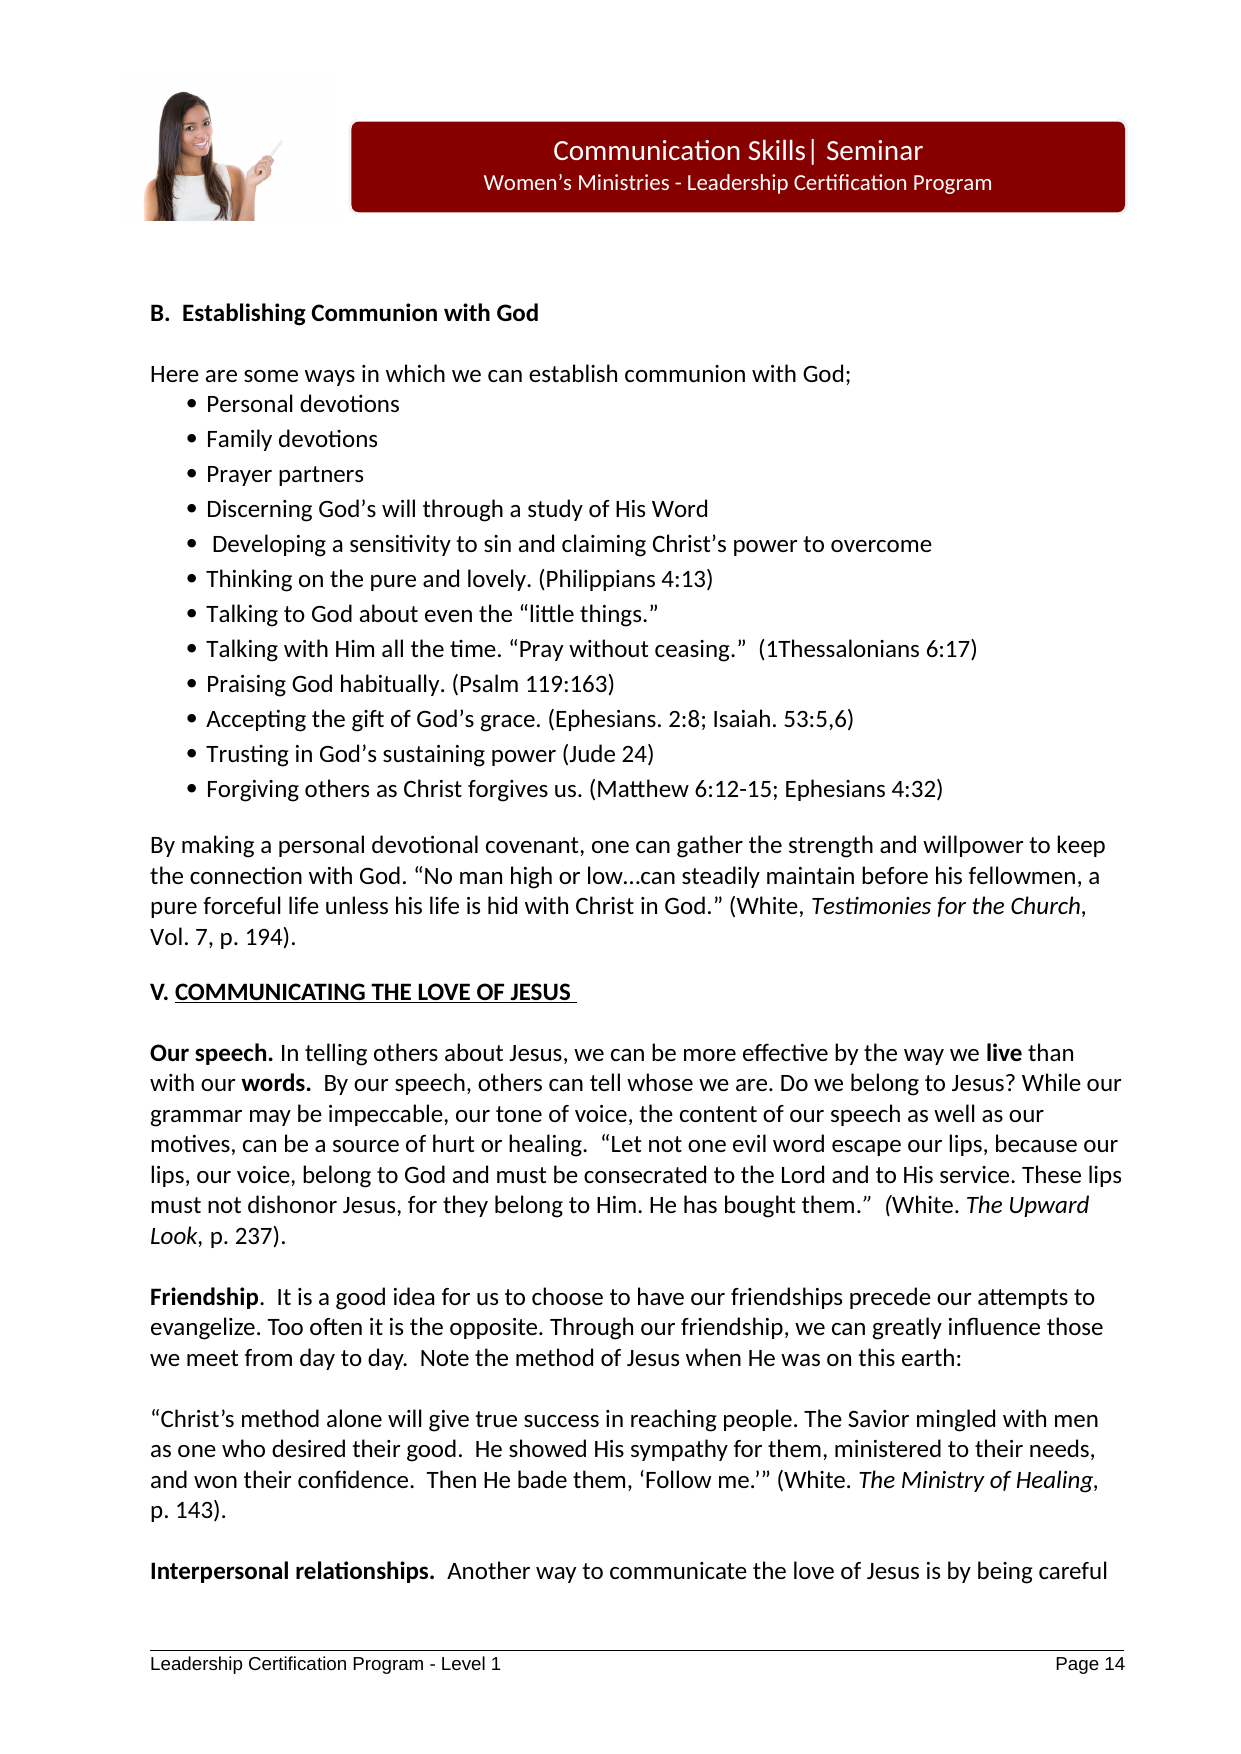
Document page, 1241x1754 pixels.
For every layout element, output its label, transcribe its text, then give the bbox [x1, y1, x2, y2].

list Praising God habitually. (Psalm 119:163) [187, 669, 1125, 699]
text By making a personal devotional covenant, one can gather the strength and willpower to keep the connection with God. “No man high or low…can steadily maintain before his fellowmen, a pure forceful life unless his life is hid with Christ in God.” (White, Testimonies for the Church, Vol. 7, p. 194). [150, 829, 1125, 952]
list Developing a sensitivity to sin and claiming Christ’s power to overcome [187, 529, 1125, 559]
text Friendship. It is a good idea for us to choose to have our friendships precede our attempts to evangelize. Too often it is the opposite. Through our friendship, we can greatly influence those we meet from day to day. Note the method of Jesus when He was on this earth: [150, 1281, 1125, 1372]
list Forgiving others as Christ forgives us. (Matthew 6:12-15; Ephesians 4:32) [187, 774, 1125, 804]
list Discerning God’s will through a study of His Word [187, 494, 1125, 524]
list Prayer partners [187, 459, 1125, 489]
text “Christ’s method alone will give true success in reaching people. The Savior mingled with men as one who desired their good. He showed His sympathy for them, ministered to their needs, and won their confidence. Then He bade them, ‘Follow me.’” (White. The Ministry of Healing, p. 143). [150, 1403, 1125, 1525]
text V. COMMUNICATING THE LOVE OF JESUS [150, 976, 1125, 1006]
list Thinking on the pure and lovely. (Philippians 4:13) [187, 564, 1125, 594]
list Talking to God about even the “little things.” [187, 599, 1125, 629]
list Family devotions [187, 424, 1125, 454]
text B. Establishing Communion with God [150, 297, 1125, 328]
list Trusting in God’s sustaining power (Jude 24) [187, 739, 1125, 769]
list Personal devotions [187, 389, 1125, 419]
list Talking with Him all the time. “Pray without ceasing.” (1Thessalonians 6:17) [187, 634, 1125, 664]
picture [121, 71, 339, 221]
list Accepting the gift of God’s grace. (Ephesians. 2:8; Isaiah. 53:5,6) [187, 704, 1125, 734]
text Our speech. In telling others about Jesus, we can be more effective by the way we live than with our words. By our speech, others can tell whose we are. Do we belong to Jesus? While our grammar may be impeccable, our tone of voice, the content of our speech as well as our motives, can be a source of hurt or healing. “Let not one evil word escape our lips, because our lips, our voice, belong to God and must be consecrated to the Lord and to His service. These lips must not dishonor Jesus, for they belong to Him. He has bought them.” (White. The Upward Look, p. 237). [150, 1037, 1125, 1250]
text Here are some ways in which we can establish communion with God; [150, 358, 1125, 389]
